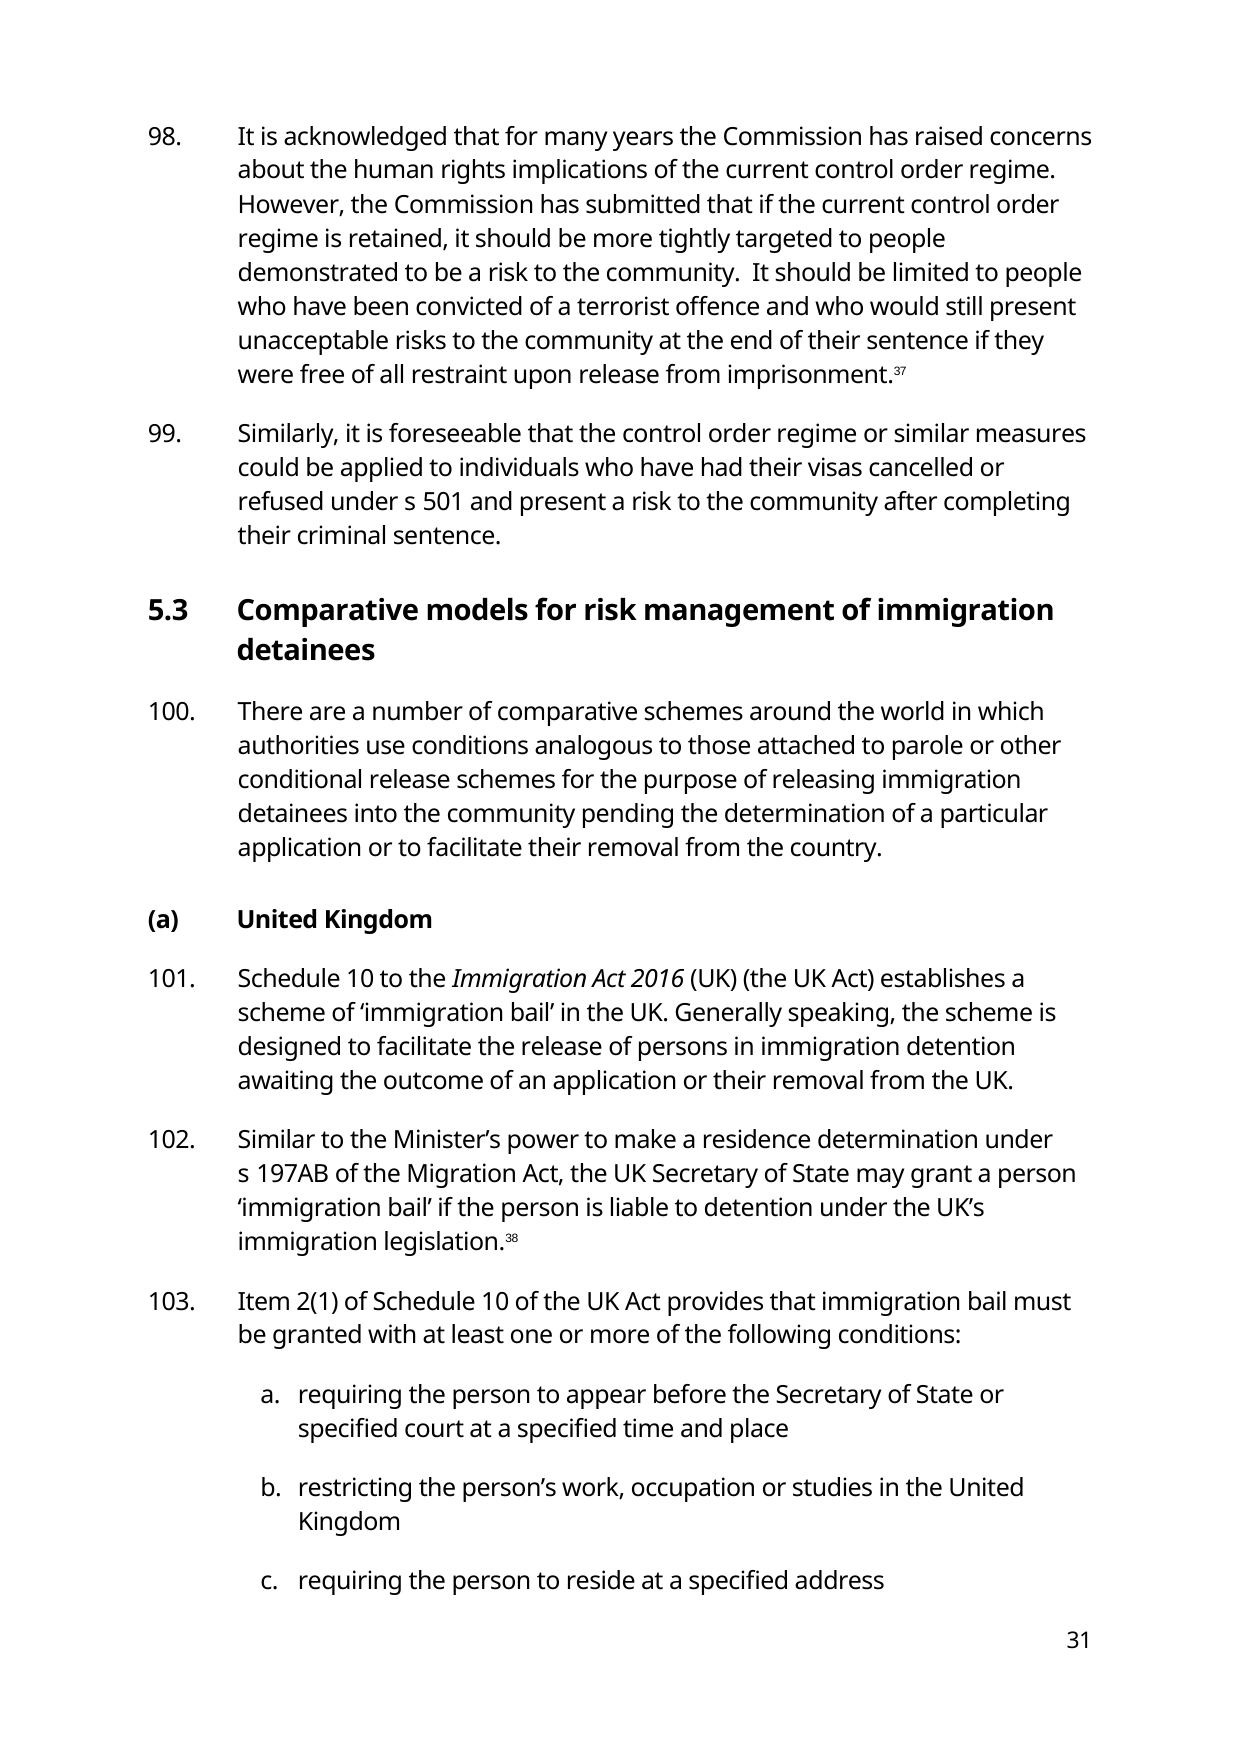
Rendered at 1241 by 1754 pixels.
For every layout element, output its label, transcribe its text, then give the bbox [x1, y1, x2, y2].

list Item 2(1) of Schedule 10 of the UK Act provides that immigration bail must be granted with at least one or more of the following conditions: [148, 1283, 1092, 1351]
list It is acknowledged that for many years the Commission has raised concerns about the human rights implications of the current control order regime. However, the Commission has submitted that if the current control order regime is retained, it should be more tightly targeted to people demonstrated to be a risk to the community. It should be limited to people who have been convicted of a terrorist offence and who would still present unacceptable risks to the community at the end of their sentence if they were free of all restraint upon release from imprisonment. [148, 118, 1092, 391]
list There are a number of comparative schemes around the world in which authorities use conditions analogous to those attached to parole or other conditional release schemes for the purpose of releasing immigration detainees into the community pending the determination of a particular application or to facilitate their removal from the country. [148, 694, 1092, 864]
subtitle Comparative models for risk management of immigration detainees [148, 589, 1092, 669]
list restricting the person’s work, occupation or studies in the United Kingdom [260, 1469, 1092, 1537]
list Similar to the Minister’s power to make a residence determination under s 197AB of the Migration Act, the UK Secretary of State may grant a person ‘immigration bail’ if the person is liable to detention under the UK’s immigration legislation. [148, 1122, 1092, 1258]
subtitle United Kingdom [148, 902, 1092, 936]
list requiring the person to reside at a specified address [260, 1562, 1092, 1597]
list requiring the person to appear before the Secretary of State or specified court at a specified time and place [260, 1376, 1092, 1444]
list Similarly, it is foreseeable that the control order regime or similar measures could be applied to individuals who have had their visas cancelled or refused under s 501 and present a risk to the community after completing their criminal sentence. [148, 416, 1092, 552]
list Schedule 10 to the Immigration Act 2016 (UK) (the UK Act) establishes a scheme of ‘immigration bail’ in the UK. Generally speaking, the scheme is designed to facilitate the release of persons in immigration detention awaiting the outcome of an application or their removal from the UK. [148, 961, 1092, 1097]
